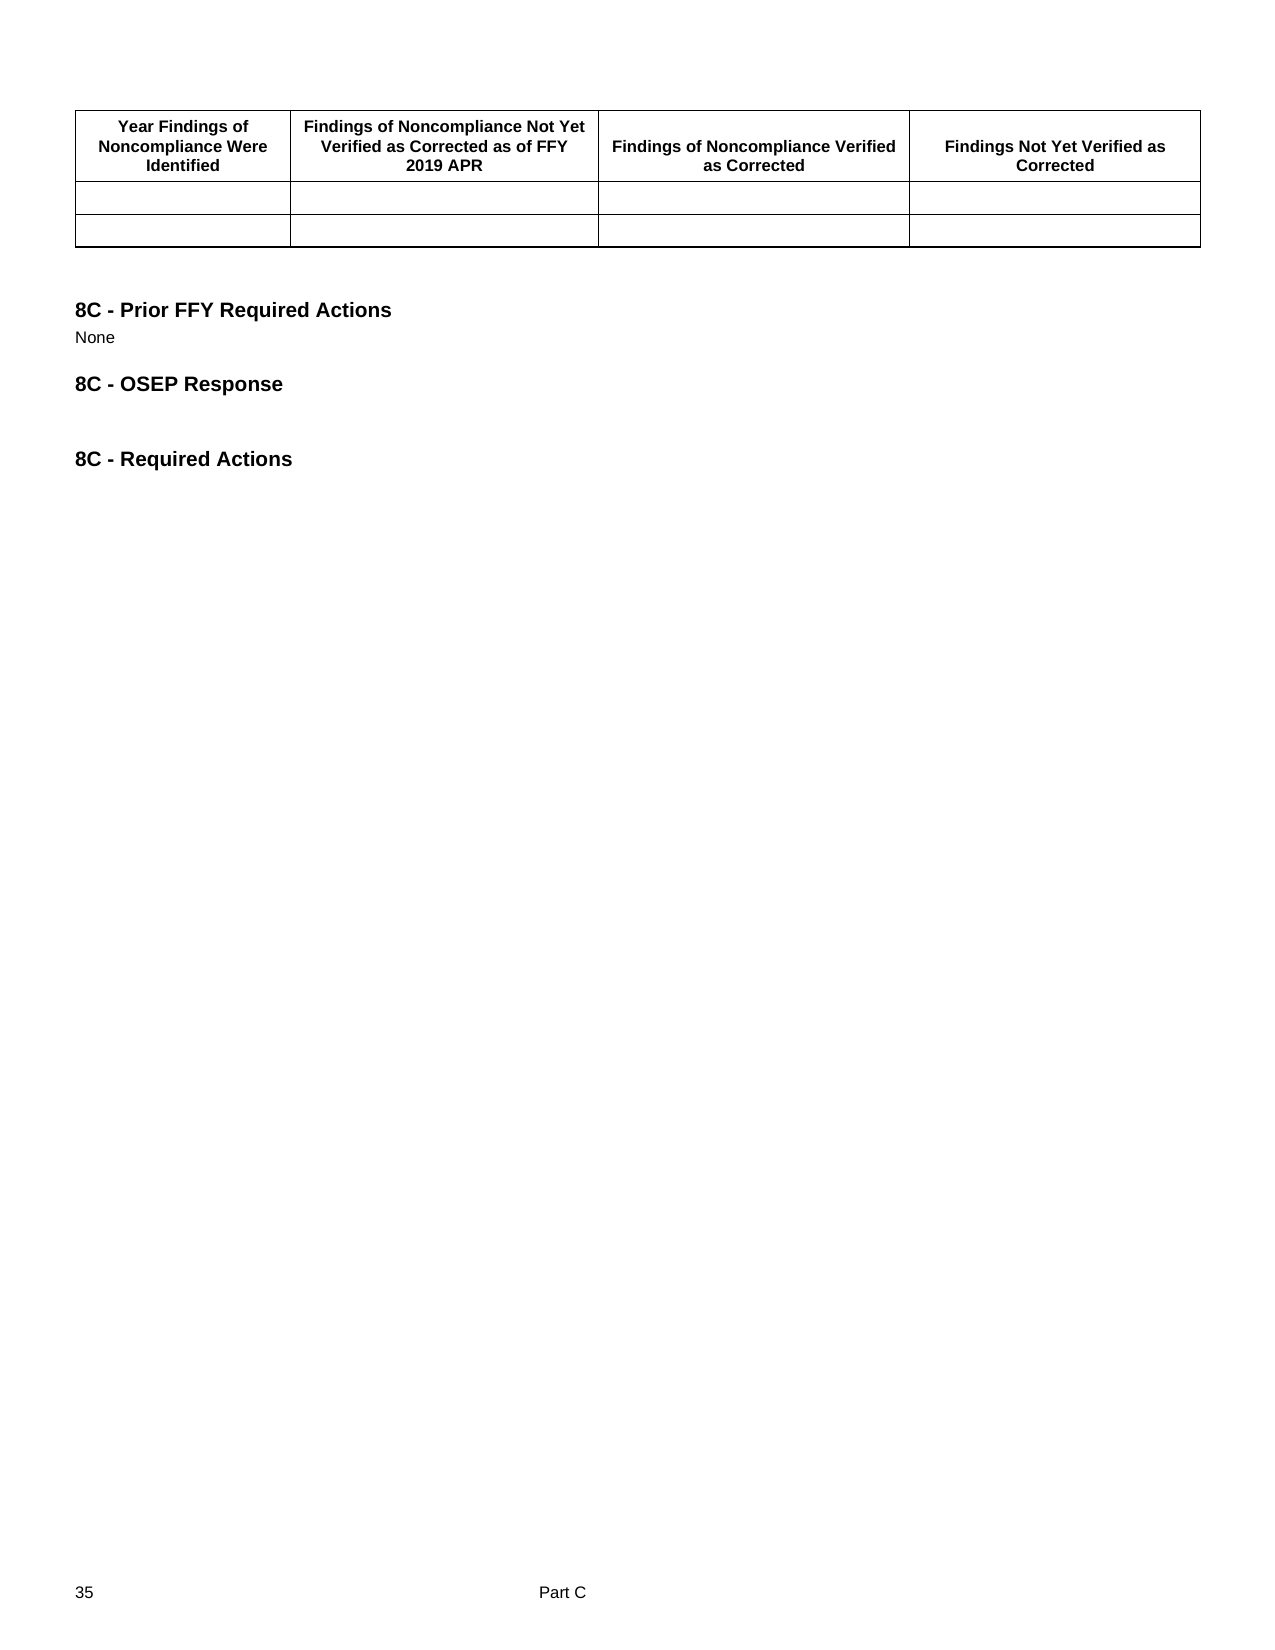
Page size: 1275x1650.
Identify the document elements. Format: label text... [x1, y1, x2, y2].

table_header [599, 111, 909, 181]
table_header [291, 111, 598, 181]
subtitle 8C - Required Actions [75, 447, 1200, 471]
table_cell [599, 182, 909, 214]
table_cell [910, 215, 1200, 246]
subtitle 8C - OSEP Response [75, 372, 1200, 396]
table_cell [76, 215, 290, 246]
text None [75, 328, 1200, 347]
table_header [910, 111, 1200, 181]
table_cell [599, 215, 909, 246]
table_cell [76, 182, 290, 214]
table_cell [910, 182, 1200, 214]
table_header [76, 111, 290, 181]
table_cell [291, 215, 598, 246]
subtitle 8C - Prior FFY Required Actions [75, 298, 1200, 322]
table_cell [291, 182, 598, 214]
